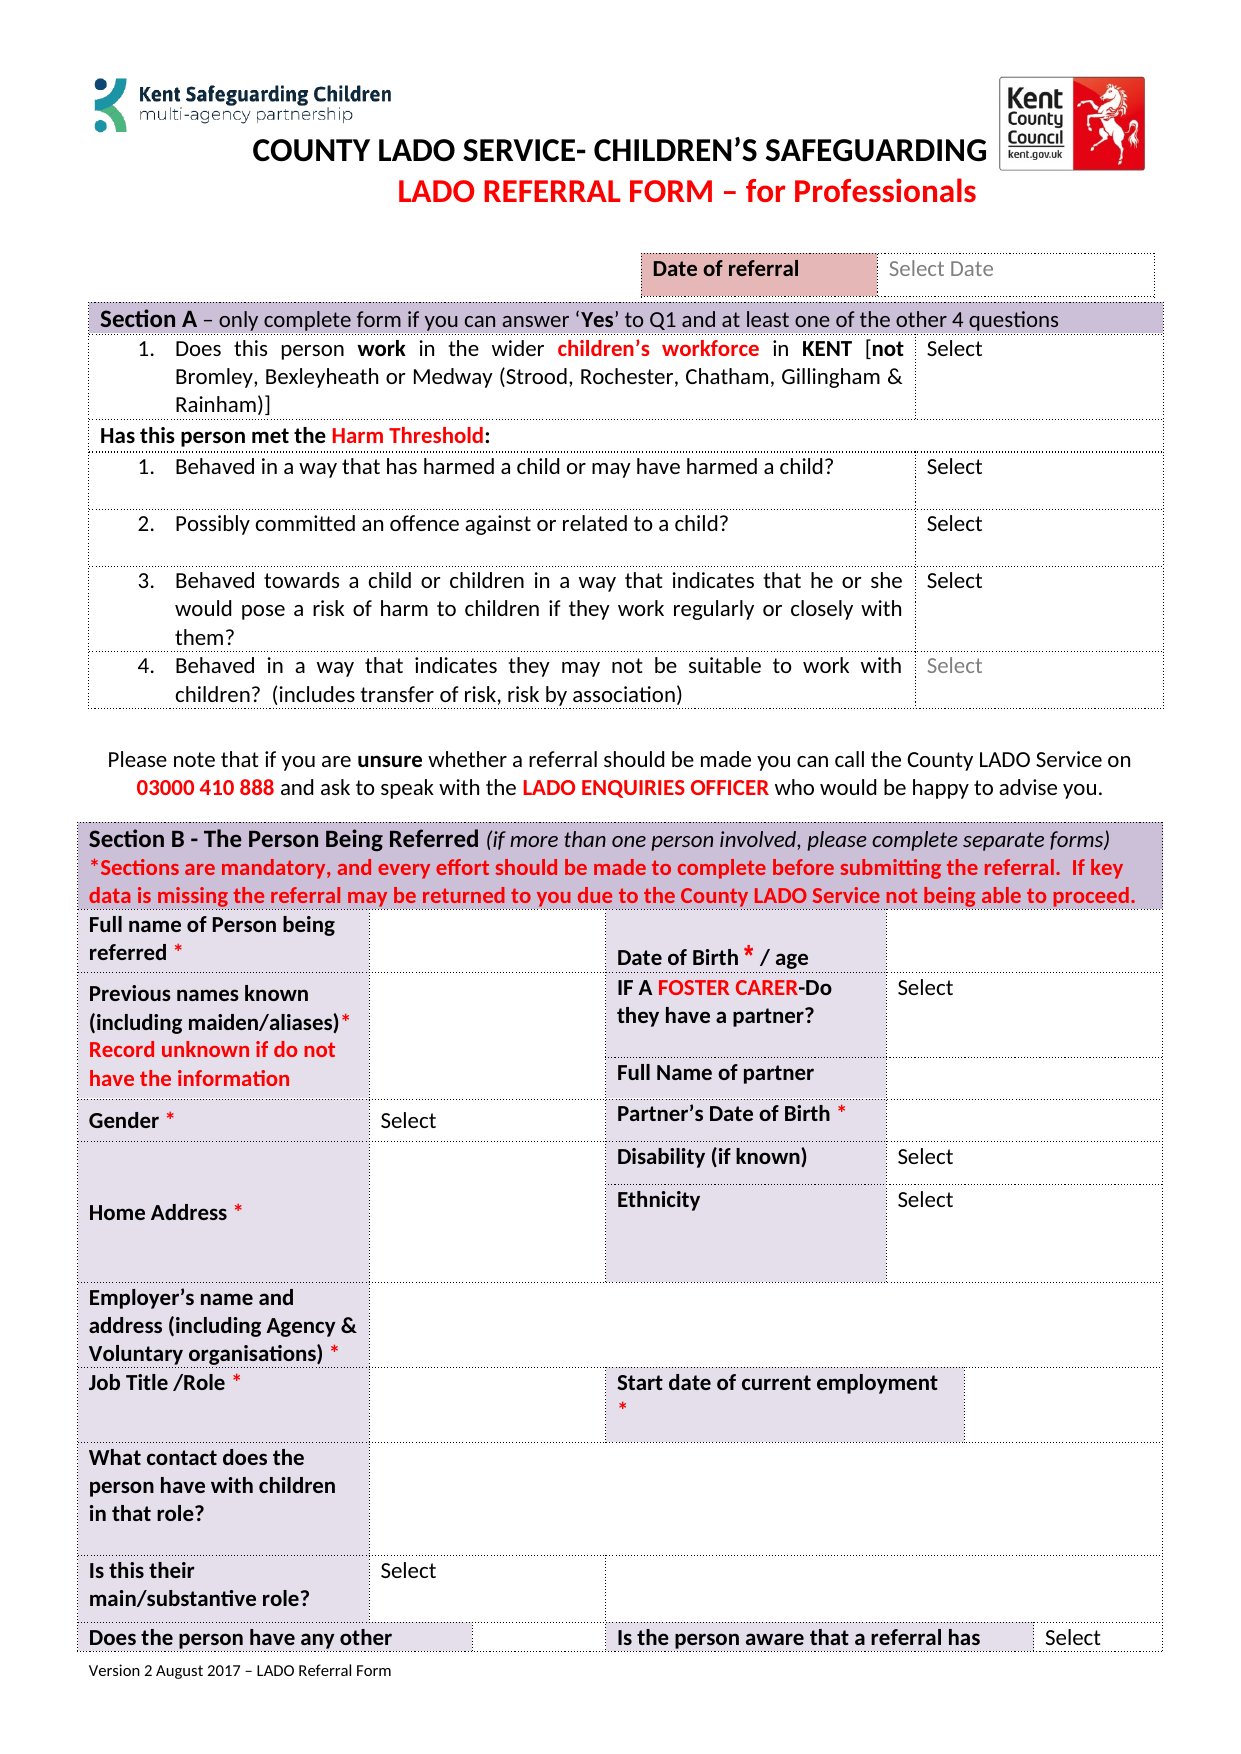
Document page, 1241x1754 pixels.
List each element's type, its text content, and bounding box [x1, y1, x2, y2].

table_cell Disability (if known) [606, 1141, 886, 1184]
table_cell [369, 972, 606, 1098]
text LADO REFERRAL FORM – for Professionals [89, 170, 1152, 211]
table_cell [369, 909, 606, 972]
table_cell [78, 1622, 472, 1651]
table_cell [473, 1622, 606, 1651]
table_cell Has this person met the Harm Threshold: [89, 419, 1163, 451]
table_cell [886, 1057, 1163, 1098]
picture [996, 75, 1147, 173]
table_cell Date of Birth * / age [606, 909, 886, 972]
table_cell Behaved in a way that has harmed a child or may have harmed a child? [89, 451, 915, 508]
table_cell Start date of current employment * [606, 1367, 964, 1442]
table_cell IF A FOSTER CARER-Do they have a partner? [606, 972, 886, 1057]
table_header Date of referral [641, 253, 877, 296]
table_cell [369, 1282, 1163, 1367]
table_cell Previous names known (including maiden/aliases)* Record unknown if do not have the information [78, 972, 369, 1098]
table_cell Possibly committed an offence against or related to a child? [89, 509, 915, 566]
table_header Section A – only complete form if you can answer ‘Yes’ to Q1 and at least one of the other 4 questions [89, 302, 1163, 333]
table_header Section B - The Person Being Referred (if more than one person involved, please complete separate forms) *Sections are mandatory, and every effort should be made to complete before submitting the referral. If key data is missing the referral may be returned to you due to the County LADO Service not being able to proceed. [78, 822, 1163, 909]
table_cell [606, 1555, 1163, 1622]
table_cell [964, 1367, 1163, 1442]
table_cell Behaved in a way that indicates they may not be suitable to work with children? (includes transfer of risk, risk by association) [89, 651, 915, 708]
table_cell Is this their main/substantive role? [78, 1555, 369, 1622]
table_cell Partner’s Date of Birth * [606, 1099, 886, 1141]
table_cell Full name of Person being referred * [78, 909, 369, 972]
table_cell What contact does the person have with children in that role? [78, 1442, 369, 1555]
table_cell Ethnicity [606, 1184, 886, 1282]
table_cell Behaved towards a child or children in a way that indicates that he or she would pose a risk of harm to children if they work regularly or closely with them? [89, 566, 915, 651]
table_cell Gender * [78, 1099, 369, 1141]
text COUNTY LADO SERVICE- CHILDREN’S SAFEGUARDING [89, 129, 996, 170]
table_cell [369, 1141, 606, 1282]
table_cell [606, 1622, 1034, 1651]
text Please note that if you are unsure whether a referral should be made you can call the County LADO Service on 03000 410 888 and ask to speak with the LADO ENQUIRIES OFFICER who would be happy to advise you. [89, 745, 1152, 801]
table_cell Does this person work in the wider children’s workforce in KENT [not Bromley, Bexleyheath or Medway (Strood, Rochester, Chatham, Gillingham & Rainham)] [89, 334, 915, 418]
table_cell [886, 1099, 1163, 1141]
table_cell [886, 909, 1163, 972]
table_cell Job Title /Role * [78, 1367, 369, 1442]
table_cell Full Name of partner [606, 1057, 886, 1098]
picture [89, 74, 397, 135]
table_cell [915, 651, 1163, 708]
table_cell Home Address * [78, 1141, 369, 1282]
table_cell Employer’s name and address (including Agency & Voluntary organisations) * [78, 1282, 369, 1367]
table_cell [369, 1367, 606, 1442]
table_cell [369, 1442, 1163, 1555]
